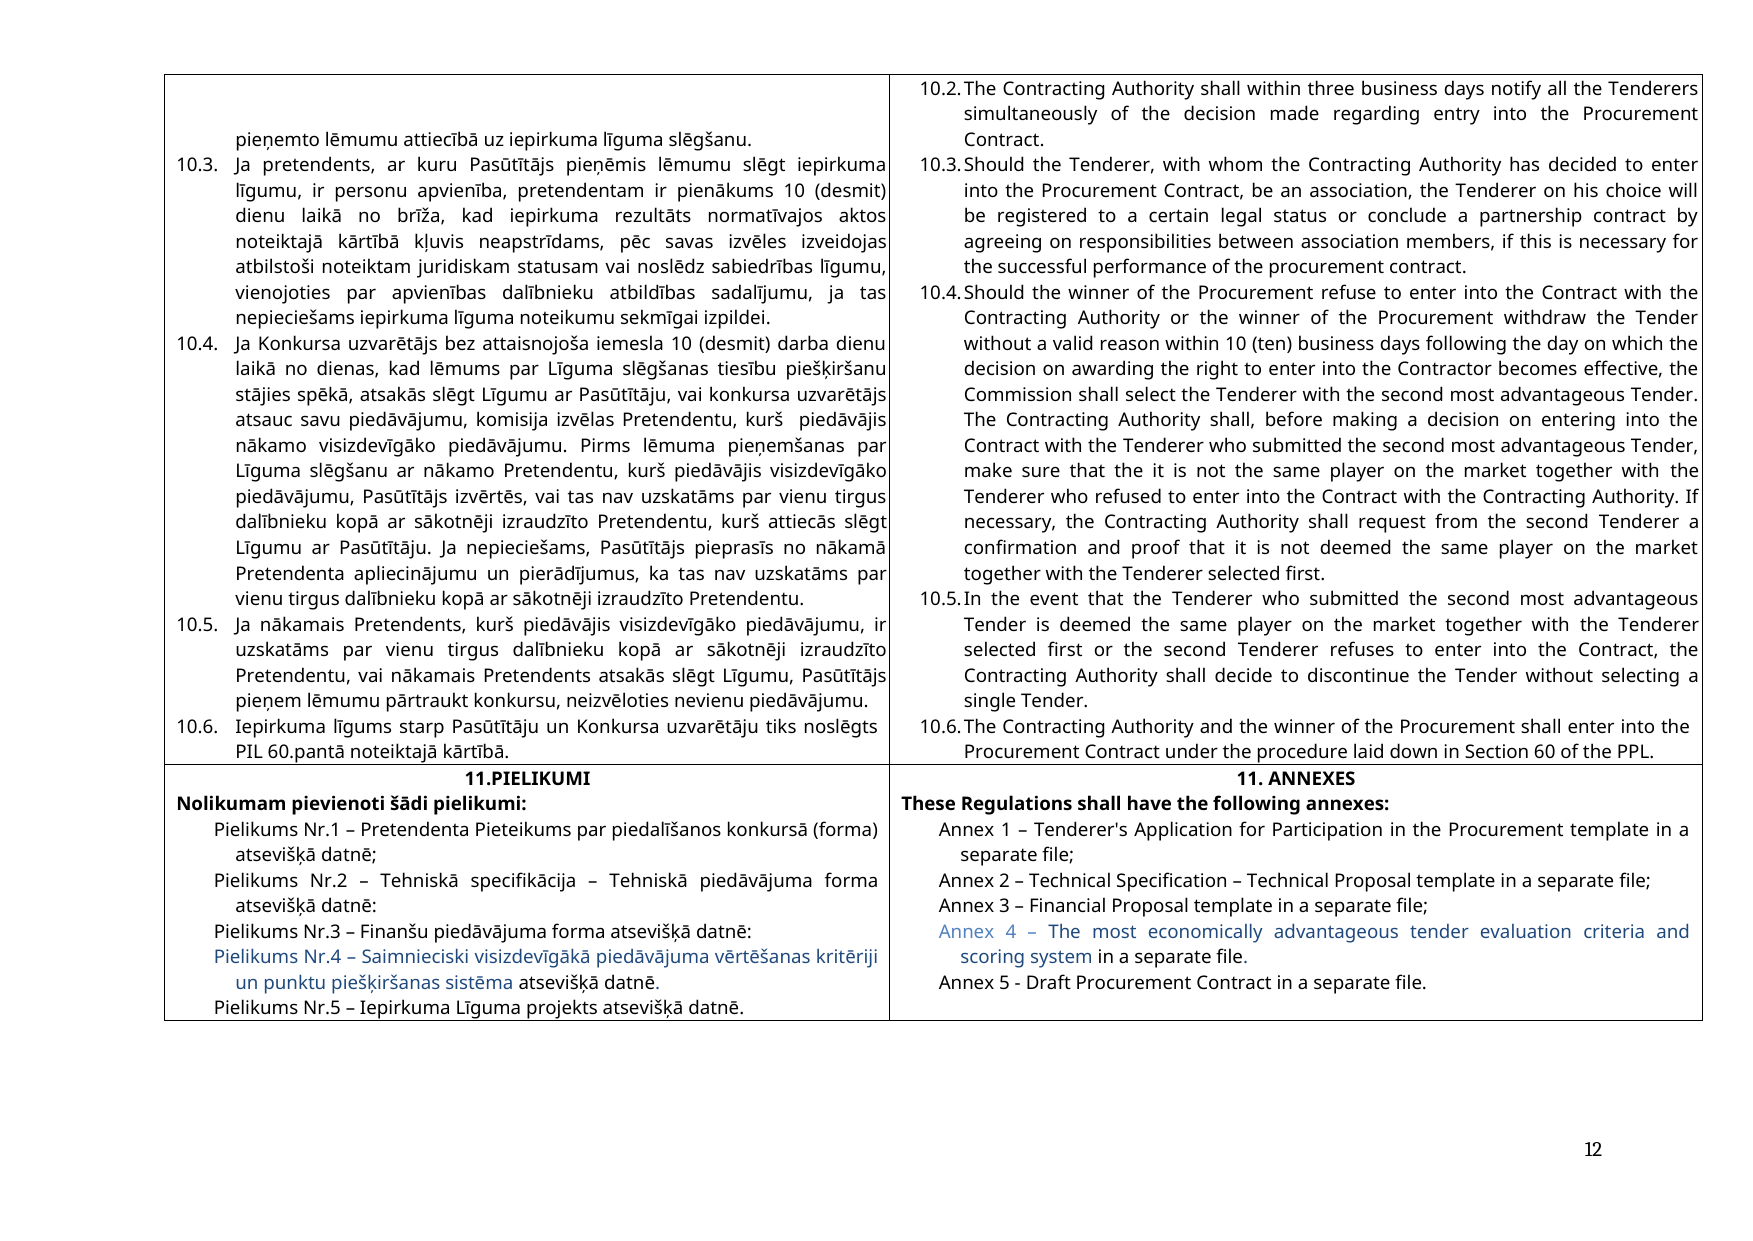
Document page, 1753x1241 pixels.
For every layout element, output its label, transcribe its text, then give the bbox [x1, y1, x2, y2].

table_cell 11.PIELIKUMI Nolikumam pievienoti šādi pielikumi: Pielikums Nr.1 – Pretendenta Pieteikums par piedalīšanos konkursā (forma) atsevišķā datnē; Pielikums Nr.2 – Tehniskā specifikācija – Tehniskā piedāvājuma forma atsevišķā datnē: Pielikums Nr.3 – Finanšu piedāvājuma forma atsevišķā datnē: Pielikums Nr.4 – Saimnieciski visizdevīgākā piedāvājuma vērtēšanas kritēriji un punktu piešķiršanas sistēma atsevišķā datnē. Pielikums Nr.5 – Iepirkuma Līguma projekts atsevišķā datnē. [165, 765, 889, 1020]
table_cell 11. ANNEXES These Regulations shall have the following annexes: Annex 1 – Tenderer's Application for Participation in the Procurement template in a separate file; Annex 2 – Technical Specification – Technical Proposal template in a separate file; Annex 3 – Financial Proposal template in a separate file; Annex 4 – The most economically advantageous tender evaluation criteria and scoring system in a separate file. Annex 5 - Draft Procurement Contract in a separate file. [890, 765, 1702, 1020]
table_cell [890, 75, 1702, 764]
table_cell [165, 75, 889, 764]
